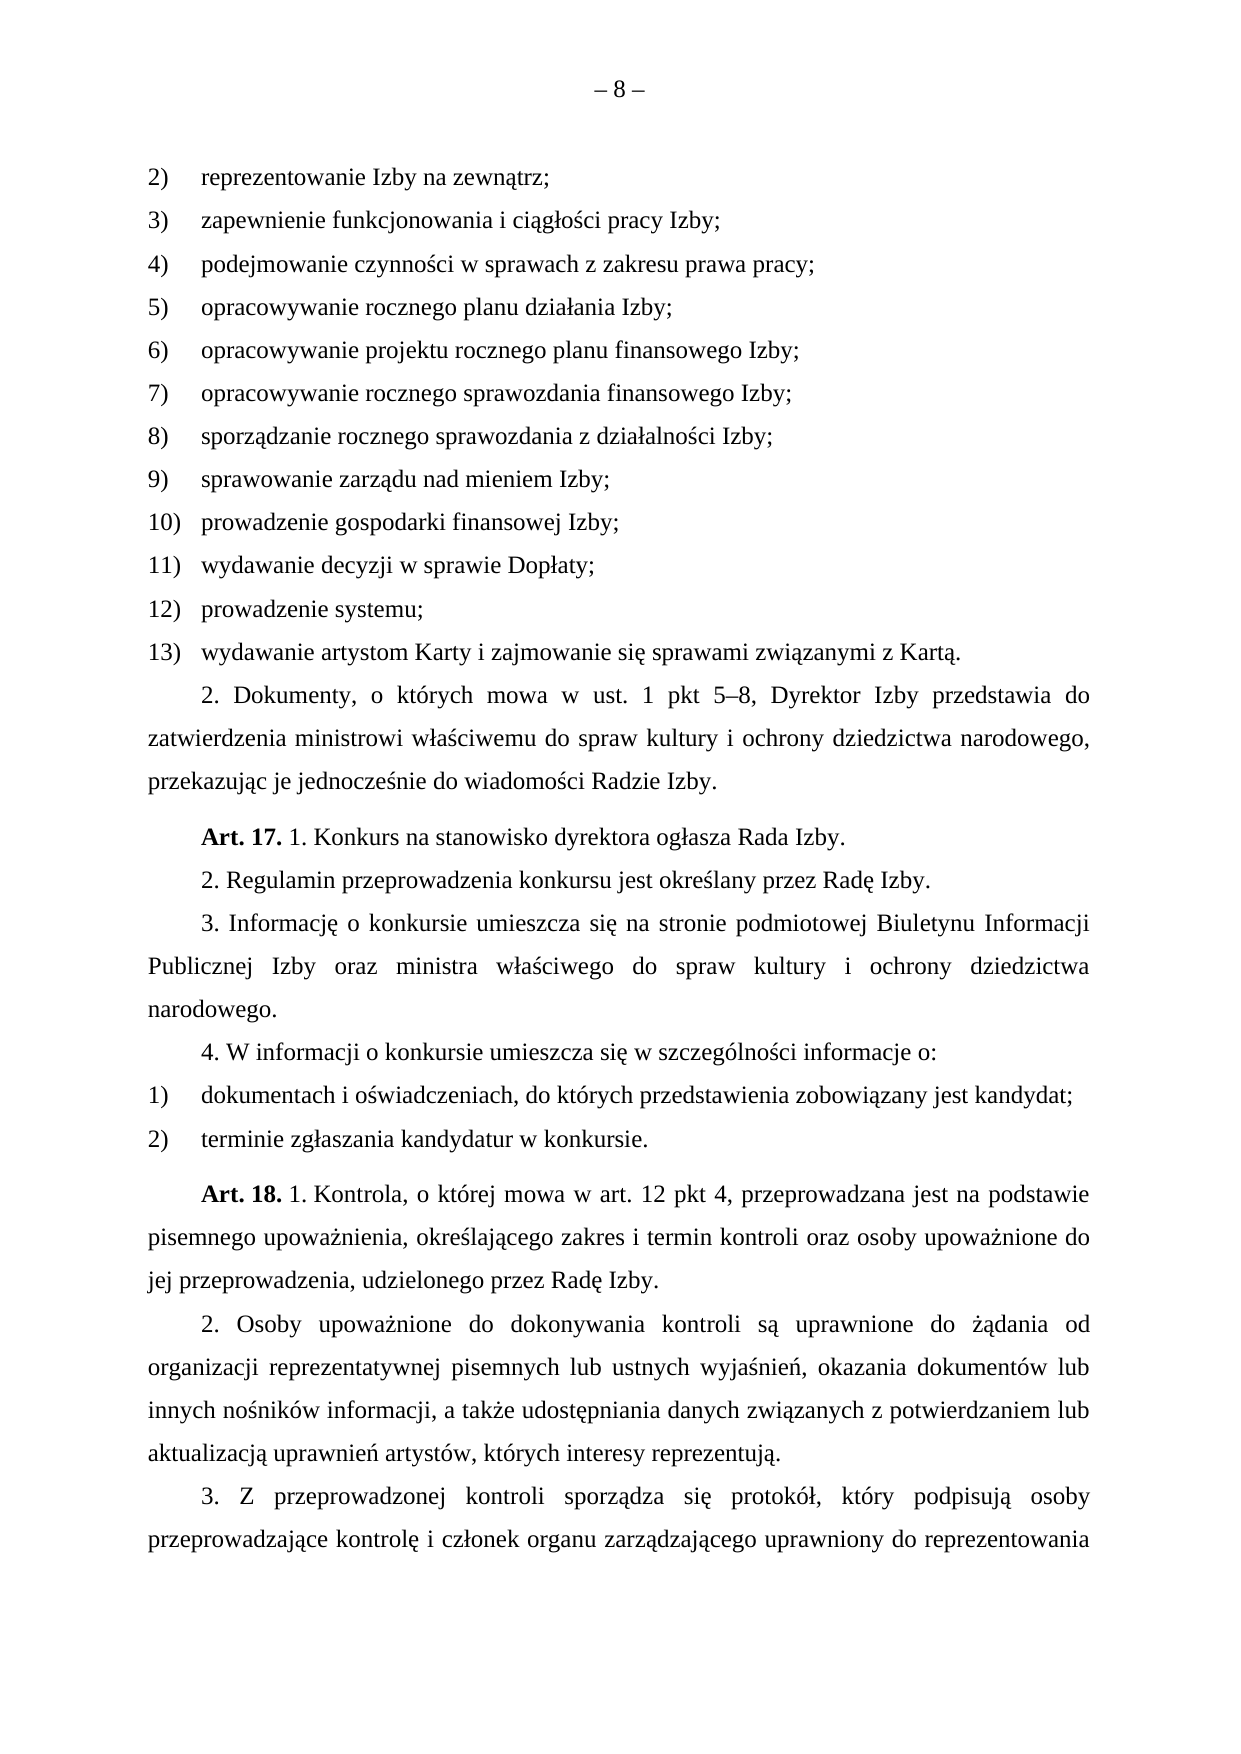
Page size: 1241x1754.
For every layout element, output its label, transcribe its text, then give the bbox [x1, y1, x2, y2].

text 13) wydawanie artystom Karty i zajmowanie się sprawami związanymi z Kartą. [148, 637, 1091, 666]
text 6) opracowywanie projektu rocznego planu finansowego Izby; [148, 335, 1091, 364]
text 8) sporządzanie rocznego sprawozdania z działalności Izby; [148, 421, 1091, 450]
text 4) podejmowanie czynności w sprawach z zakresu prawa pracy; [148, 249, 1091, 277]
text 1) dokumentach i oświadczeniach, do których przedstawienia zobowiązany jest kandydat; [148, 1081, 1091, 1109]
text 4. W informacji o konkursie umieszcza się w szczególności informacje o: [148, 1037, 1091, 1066]
text 2. Dokumenty, o których mowa w ust. 1 pkt 5–8, Dyrektor Izby przedstawia do zatwierdzenia ministrowi właściwemu do spraw kultury i ochrony dziedzictwa narodowego, przekazując je jednocześnie do wiadomości Radzie Izby. [148, 680, 1091, 795]
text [148, 1481, 1091, 1553]
text 12) prowadzenie systemu; [148, 594, 1091, 622]
text Art. 17. 1. Konkurs na stanowisko dyrektora ogłasza Rada Izby. [148, 822, 1091, 851]
text 3) zapewnienie funkcjonowania i ciągłości pracy Izby; [148, 206, 1091, 234]
text 2. Osoby upoważnione do dokonywania kontroli są uprawnione do żądania od organizacji reprezentatywnej pisemnych lub ustnych wyjaśnień, okazania dokumentów lub innych nośników informacji, a także udostępniania danych związanych z potwierdzaniem lub aktualizacją uprawnień artystów, których interesy reprezentują. [148, 1309, 1091, 1467]
text 2) reprezentowanie Izby na zewnątrz; [148, 162, 1091, 191]
text 10) prowadzenie gospodarki finansowej Izby; [148, 507, 1091, 536]
text 3. Informację o konkursie umieszcza się na stronie podmiotowej Biuletynu Informacji Publicznej Izby oraz ministra właściwego do spraw kultury i ochrony dziedzictwa narodowego. [148, 908, 1091, 1023]
text 11) wydawanie decyzji w sprawie Dopłaty; [148, 551, 1091, 579]
text 7) opracowywanie rocznego sprawozdania finansowego Izby; [148, 378, 1091, 407]
text 2. Regulamin przeprowadzenia konkursu jest określany przez Radę Izby. [148, 865, 1091, 894]
text 2) terminie zgłaszania kandydatur w konkursie. [148, 1124, 1091, 1152]
text 9) sprawowanie zarządu nad mieniem Izby; [148, 464, 1091, 493]
text 5) opracowywanie rocznego planu działania Izby; [148, 292, 1091, 321]
text Art. 18. 1. Kontrola, o której mowa w art. 12 pkt 4, przeprowadzana jest na podstawie pisemnego upoważnienia, określającego zakres i termin kontroli oraz osoby upoważnione do jej przeprowadzenia, udzielonego przez Radę Izby. [148, 1179, 1091, 1294]
